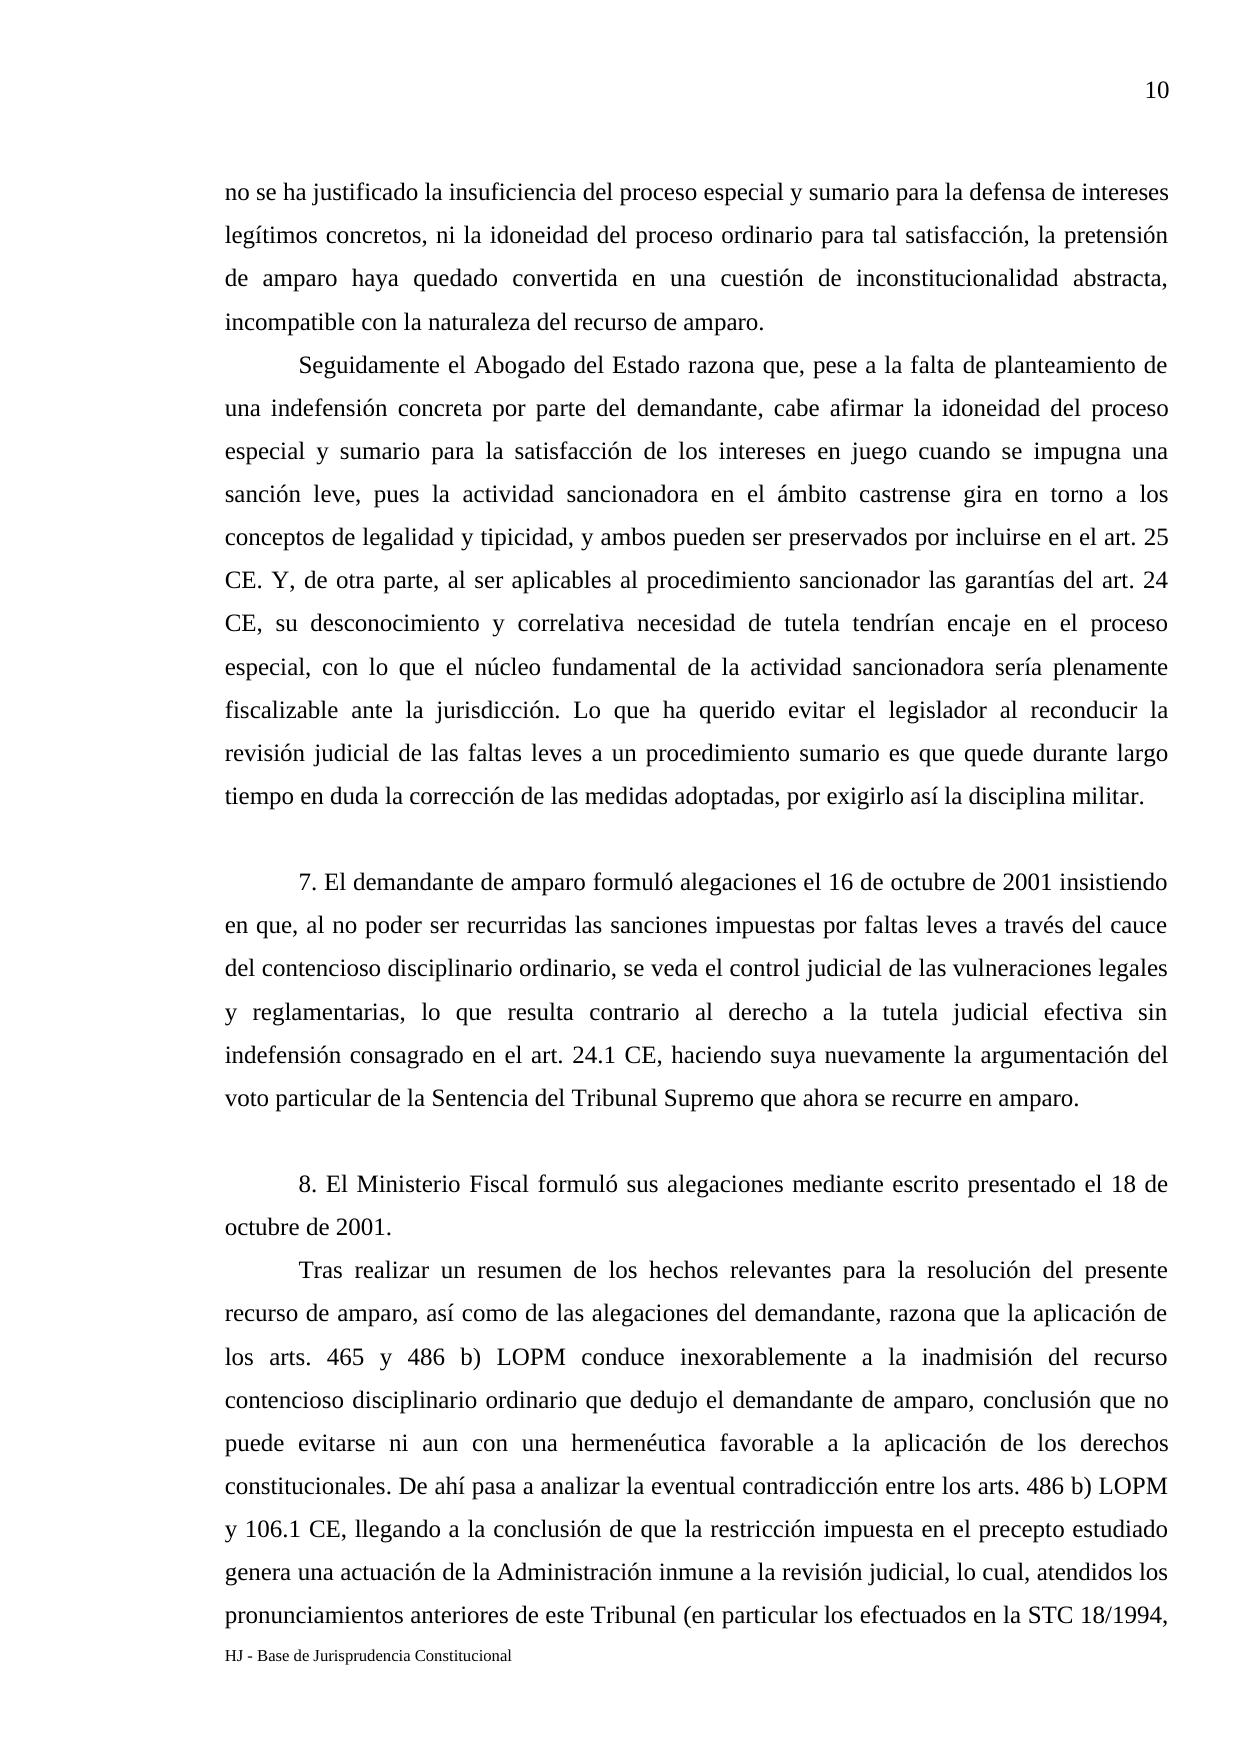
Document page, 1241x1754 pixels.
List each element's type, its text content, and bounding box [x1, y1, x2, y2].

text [224, 177, 1169, 335]
text 8. El Ministerio Fiscal formuló sus alegaciones mediante escrito presentado el 18 de octubre de 2001. [224, 1169, 1169, 1241]
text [224, 1255, 1169, 1629]
text 7. El demandante de amparo formuló alegaciones el 16 de octubre de 2001 insistiendo en que, al no poder ser recurridas las sanciones impuestas por faltas leves a través del cauce del contencioso disciplinario ordinario, se veda el control judicial de las vulneraciones legales y reglamentarias, lo que resulta contrario al derecho a la tutela judicial efectiva sin indefensión consagrado en el art. 24.1 CE, haciendo suya nuevamente la argumentación del voto particular de la Sentencia del Tribunal Supremo que ahora se recurre en amparo. [224, 867, 1169, 1112]
text Seguidamente el Abogado del Estado razona que, pese a la falta de planteamiento de una indefensión concreta por parte del demandante, cabe afirmar la idoneidad del proceso especial y sumario para la satisfacción de los intereses en juego cuando se impugna una sanción leve, pues la actividad sancionadora en el ámbito castrense gira en torno a los conceptos de legalidad y tipicidad, y ambos pueden ser preservados por incluirse en el art. 25 CE. Y, de otra parte, al ser aplicables al procedimiento sancionador las garantías del art. 24 CE, su desconocimiento y correlativa necesidad de tutela tendrían encaje en el proceso especial, con lo que el núcleo fundamental de la actividad sancionadora sería plenamente fiscalizable ante la jurisdicción. Lo que ha querido evitar el legislador al reconducir la revisión judicial de las faltas leves a un procedimiento sumario es que quede durante largo tiempo en duda la corrección de las medidas adoptadas, por exigirlo así la disciplina militar. [224, 350, 1169, 810]
